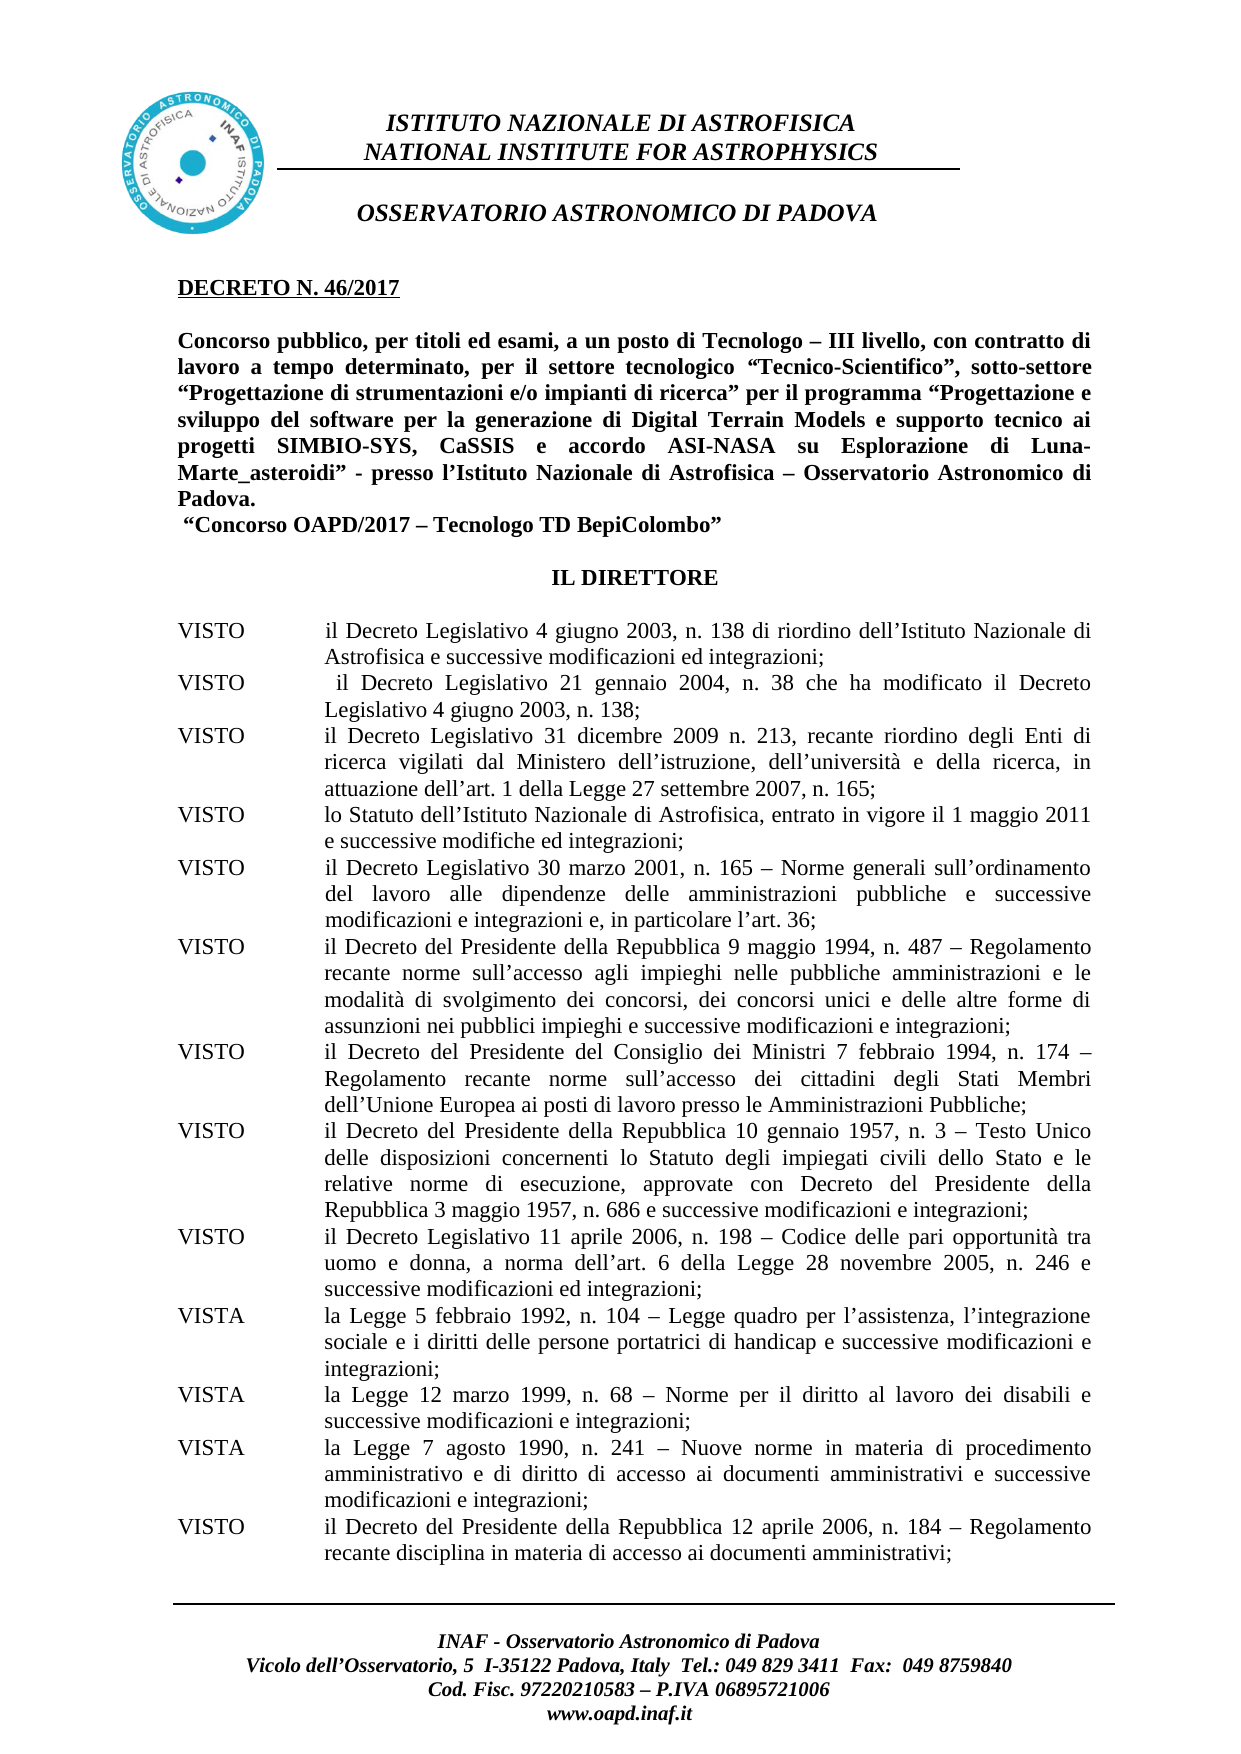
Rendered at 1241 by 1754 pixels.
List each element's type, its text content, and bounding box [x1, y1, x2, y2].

text VISTO il Decreto Legislativo 31 dicembre 2009 n. 213, recante riordino degli Enti di ricerca vigilati dal Ministero dell’istruzione, dell’università e della ricerca, in attuazione dell’art. 1 della Legge 27 settembre 2007, n. 165; [177, 722, 1092, 801]
text VISTA la Legge 7 agosto 1990, n. 241 – Nuove norme in materia di procedimento amministrativo e di diritto di accesso ai documenti amministrativi e successive modificazioni e integrazioni; [177, 1434, 1092, 1513]
text VISTO il Decreto Legislativo 21 gennaio 2004, n. 38 che ha modificato il Decreto Legislativo 4 giugno 2003, n. 138; [177, 669, 1092, 722]
text “Concorso OAPD/2017 – Tecnologo TD BepiColombo” [177, 511, 1092, 538]
text Concorso pubblico, per titoli ed esami, a un posto di Tecnologo – III livello, con contratto di lavoro a tempo determinato, per il settore tecnologico “Tecnico-Scientifico”, sotto-settore “Progettazione di strumentazioni e/o impianti di ricerca” per il programma “Progettazione e sviluppo del software per la generazione di Digital Terrain Models e supporto tecnico ai progetti SIMBIO-SYS, CaSSIS e accordo ASI-NASA su Esplorazione di Luna-Marte_asteroidi” - presso l’Istituto Nazionale di Astrofisica – Osservatorio Astronomico di Padova. [177, 327, 1092, 511]
text VISTA la Legge 12 marzo 1999, n. 68 – Norme per il diritto al lavoro dei disabili e successive modificazioni e integrazioni; [177, 1381, 1092, 1434]
text VISTO il Decreto del Presidente della Repubblica 12 aprile 2006, n. 184 – Regolamento recante disciplina in materia di accesso ai documenti amministrativi; [177, 1513, 1092, 1565]
text VISTA la Legge 5 febbraio 1992, n. 104 – Legge quadro per l’assistenza, l’integrazione sociale e i diritti delle persone portatrici di handicap e successive modificazioni e integrazioni; [177, 1302, 1092, 1381]
text VISTO il Decreto del Presidente della Repubblica 9 maggio 1994, n. 487 – Regolamento recante norme sull’accesso agli impieghi nelle pubbliche amministrazioni e le modalità di svolgimento dei concorsi, dei concorsi unici e delle altre forme di assunzioni nei pubblici impieghi e successive modificazioni e integrazioni; [177, 933, 1092, 1038]
text VISTO il Decreto del Presidente del Consiglio dei Ministri 7 febbraio 1994, n. 174 – Regolamento recante norme sull’accesso dei cittadini degli Stati Membri dell’Unione Europea ai posti di lavoro presso le Amministrazioni Pubbliche; [177, 1038, 1092, 1117]
text DECRETO N. 46/2017 [177, 274, 1092, 300]
text IL DIRETTORE [177, 564, 1092, 590]
text VISTO il Decreto del Presidente della Repubblica 10 gennaio 1957, n. 3 – Testo Unico delle disposizioni concernenti lo Statuto degli impiegati civili dello Stato e le relative norme di esecuzione, approvate con Decreto del Presidente della Repubblica 3 maggio 1957, n. 686 e successive modificazioni e integrazioni; [177, 1117, 1092, 1223]
text VISTO il Decreto Legislativo 30 marzo 2001, n. 165 – Norme generali sull’ordinamento del lavoro alle dipendenze delle amministrazioni pubbliche e successive modificazioni e integrazioni e, in particolare l’art. 36; [177, 854, 1092, 933]
text VISTO il Decreto Legislativo 11 aprile 2006, n. 198 – Codice delle pari opportunità tra uomo e donna, a norma dell’art. 6 della Legge 28 novembre 2005, n. 246 e successive modificazioni ed integrazioni; [177, 1223, 1092, 1302]
text VISTO lo Statuto dell’Istituto Nazionale di Astrofisica, entrato in vigore il 1 maggio 2011 e successive modifiche ed integrazioni; [177, 801, 1092, 854]
text VISTO il Decreto Legislativo 4 giugno 2003, n. 138 di riordino dell’Istituto Nazionale di Astrofisica e successive modificazioni ed integrazioni; [177, 617, 1092, 669]
